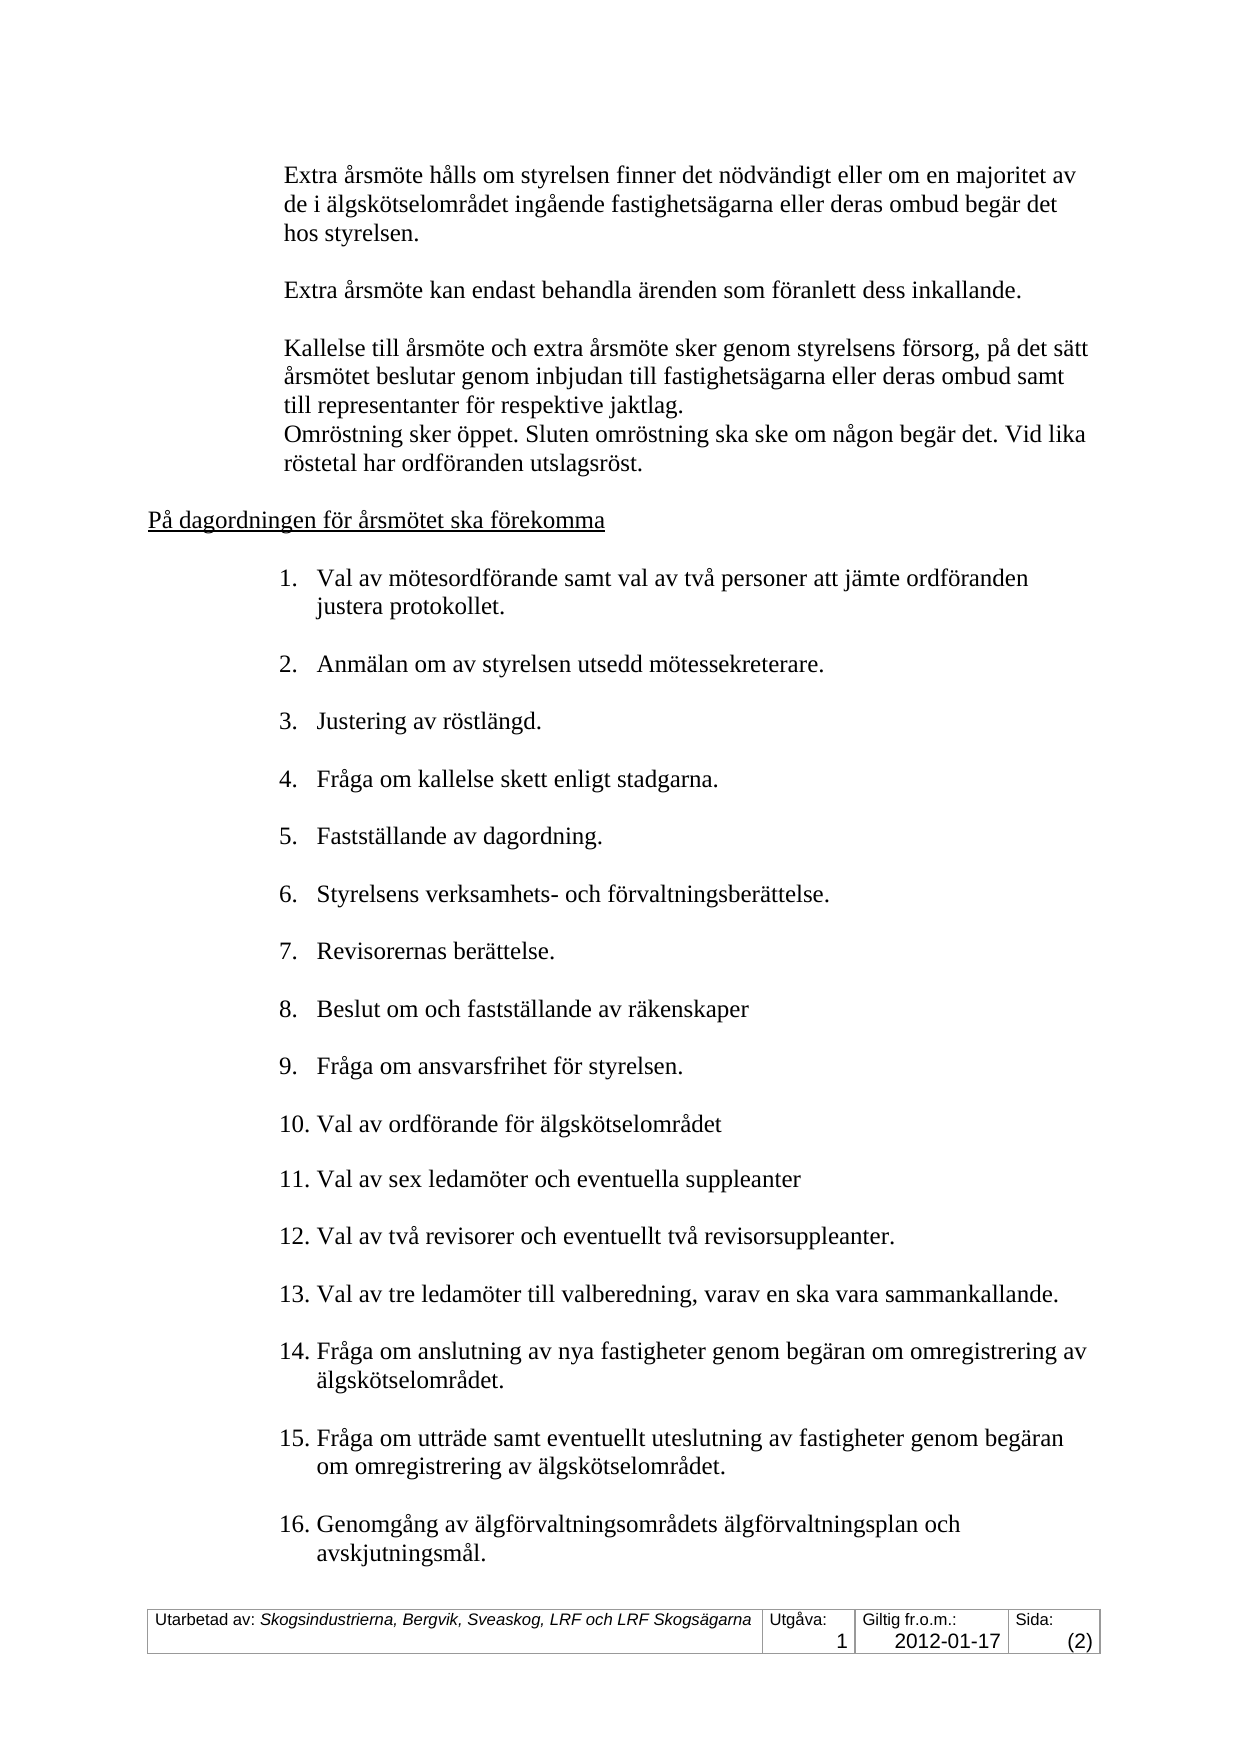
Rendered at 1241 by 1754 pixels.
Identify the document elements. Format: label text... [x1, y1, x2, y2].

list Val av två revisorer och eventuellt två revisorsuppleanter. [279, 1221, 1092, 1250]
text Omröstning sker öppet. Sluten omröstning ska ske om någon begär det. Vid lika röstetal har ordföranden utslagsröst. [283, 419, 1092, 476]
list Fråga om kallelse skett enligt stadgarna. [279, 764, 1092, 793]
text Extra årsmöte hålls om styrelsen finner det nödvändigt eller om en majoritet av de i älgskötselområdet ingående fastighetsägarna eller deras ombud begär det hos styrelsen. [283, 160, 1092, 246]
list Fastställande av dagordning. [279, 821, 1092, 850]
list Val av sex ledamöter och eventuella suppleanter [279, 1164, 1092, 1193]
list Beslut om och fastställande av räkenskaper [279, 994, 1092, 1023]
list Fråga om utträde samt eventuellt uteslutning av fastigheter genom begäran om omregistrering av älgskötselområdet. [279, 1423, 1092, 1480]
list Genomgång av älgförvaltningsområdets älgförvaltningsplan och avskjutningsmål. [279, 1509, 1092, 1566]
list Val av tre ledamöter till valberedning, varav en ska vara sammankallande. [279, 1279, 1092, 1308]
list Revisorernas berättelse. [279, 936, 1092, 965]
text Kallelse till årsmöte och extra årsmöte sker genom styrelsens försorg, på det sätt årsmötet beslutar genom inbjudan till fastighetsägarna eller deras ombud samt till representanter för respektive jaktlag. [283, 333, 1092, 419]
list Fråga om anslutning av nya fastigheter genom begäran om omregistrering av älgskötselområdet. [279, 1336, 1092, 1394]
text På dagordningen för årsmötet ska förekomma [148, 505, 1092, 534]
list Val av ordförande för älgskötselområdet [279, 1109, 1092, 1138]
list Fråga om ansvarsfrihet för styrelsen. [279, 1051, 1092, 1080]
list Justering av röstlängd. [279, 706, 1092, 735]
list Val av mötesordförande samt val av två personer att jämte ordföranden justera protokollet. [279, 563, 1092, 620]
list Styrelsens verksamhets- och förvaltningsberättelse. [279, 879, 1092, 908]
text Extra årsmöte kan endast behandla ärenden som föranlett dess inkallande. [148, 275, 1092, 304]
list Anmälan om av styrelsen utsedd mötessekreterare. [279, 649, 1092, 678]
